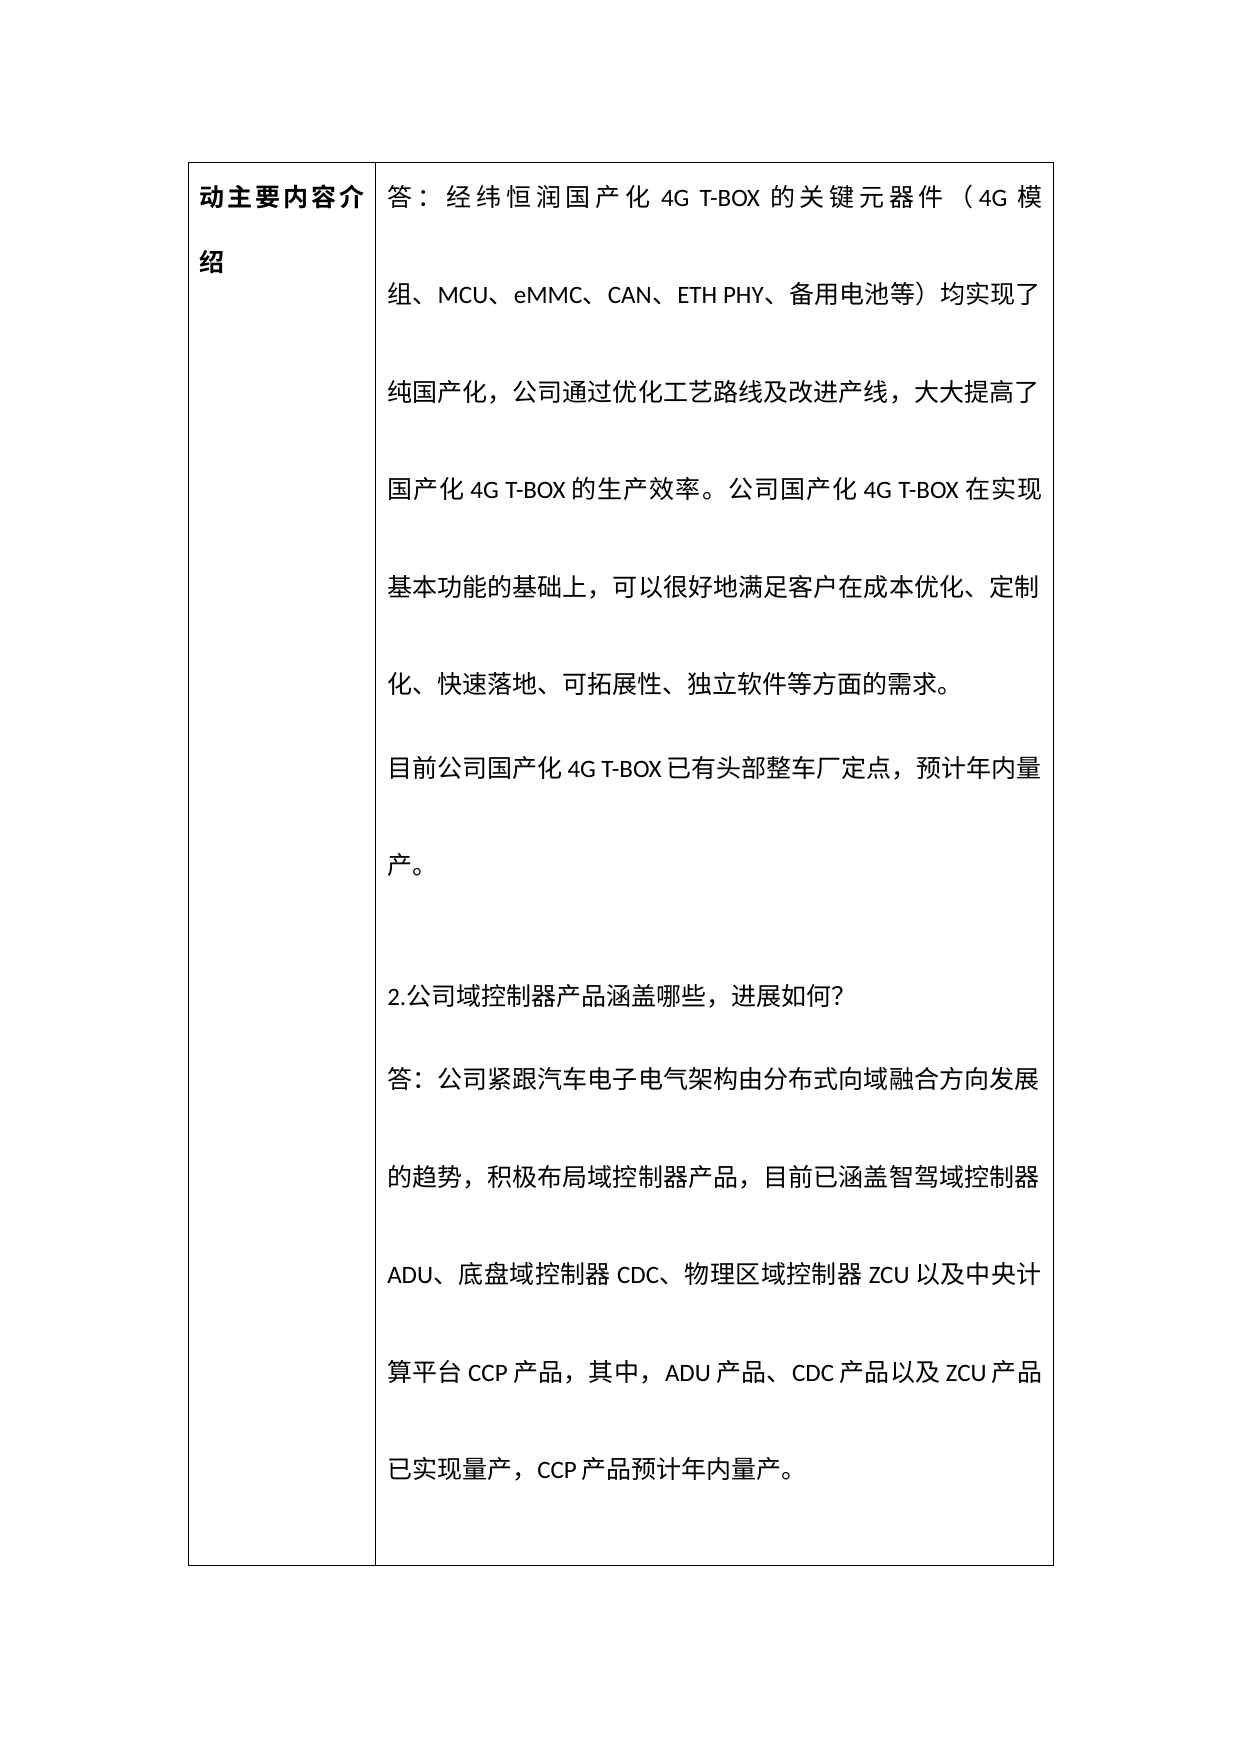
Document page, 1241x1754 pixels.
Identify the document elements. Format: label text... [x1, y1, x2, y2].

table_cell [376, 163, 1053, 1565]
table_cell 投资者关系活动主要内容介绍 [189, 163, 375, 1565]
